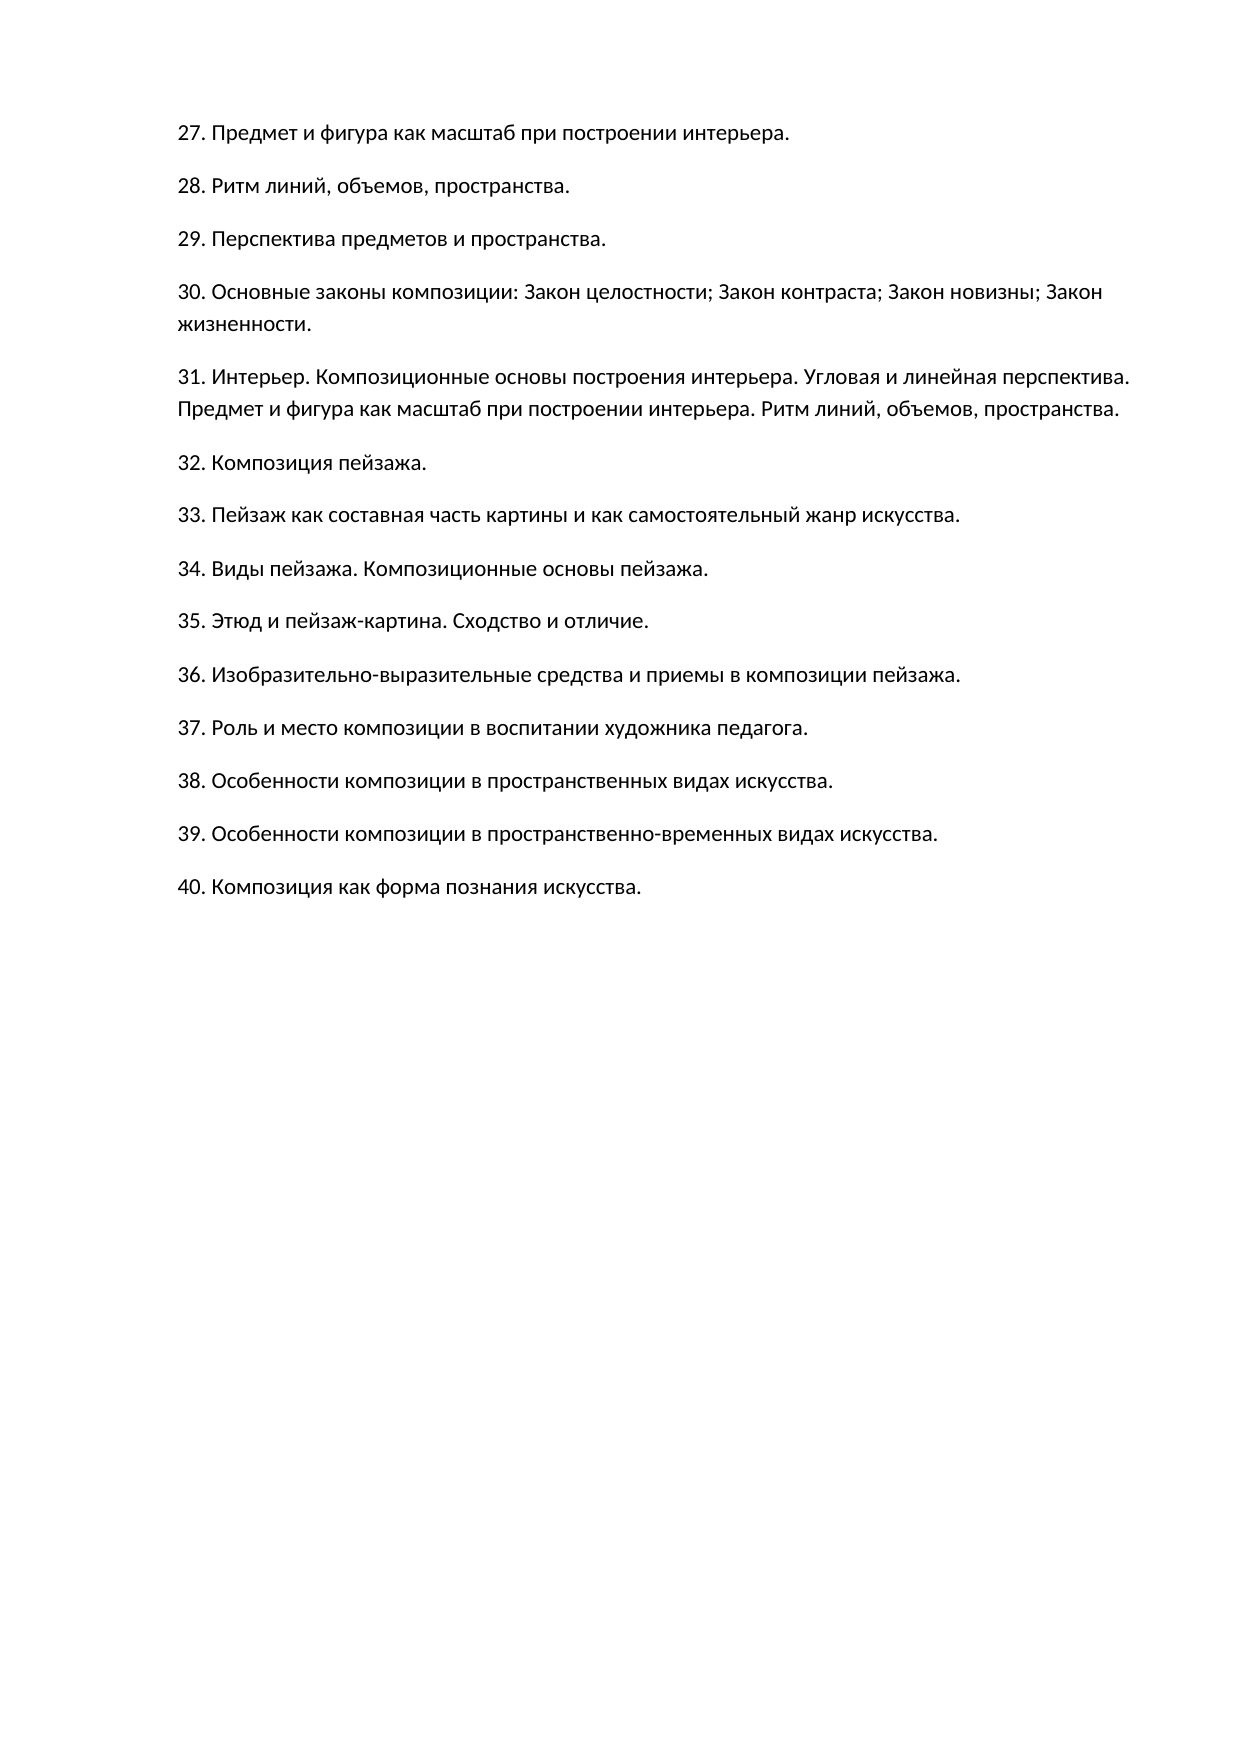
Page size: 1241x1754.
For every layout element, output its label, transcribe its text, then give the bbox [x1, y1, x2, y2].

text 31. Интерьер. Композиционные основы построения интерьера. Угловая и линейная перспектива. Предмет и фигура как масштаб при построении интерьера. Ритм линий, объемов, пространства. [177, 362, 1152, 423]
text 40. Композиция как форма познания искусства. [177, 872, 1152, 900]
text 39. Особенности композиции в пространственно-временных видах искусства. [177, 819, 1152, 847]
text 34. Виды пейзажа. Композиционные основы пейзажа. [177, 554, 1152, 582]
text 38. Особенности композиции в пространственных видах искусства. [177, 766, 1152, 794]
text 30. Основные законы композиции: Закон целостности; Закон контраста; Закон новизны; Закон жизненности. [177, 277, 1152, 337]
text 33. Пейзаж как составная часть картины и как самостоятельный жанр искусства. [177, 501, 1152, 529]
text 35. Этюд и пейзаж-картина. Сходство и отличие. [177, 607, 1152, 635]
text 37. Роль и место композиции в воспитании художника педагога. [177, 713, 1152, 741]
text 27. Предмет и фигура как масштаб при построении интерьера. [177, 118, 1152, 146]
text 36. Изобразительно-выразительные средства и приемы в композиции пейзажа. [177, 660, 1152, 688]
text 32. Композиция пейзажа. [177, 448, 1152, 476]
text 28. Ритм линий, объемов, пространства. [177, 171, 1152, 199]
text 29. Перспектива предметов и пространства. [177, 224, 1152, 252]
